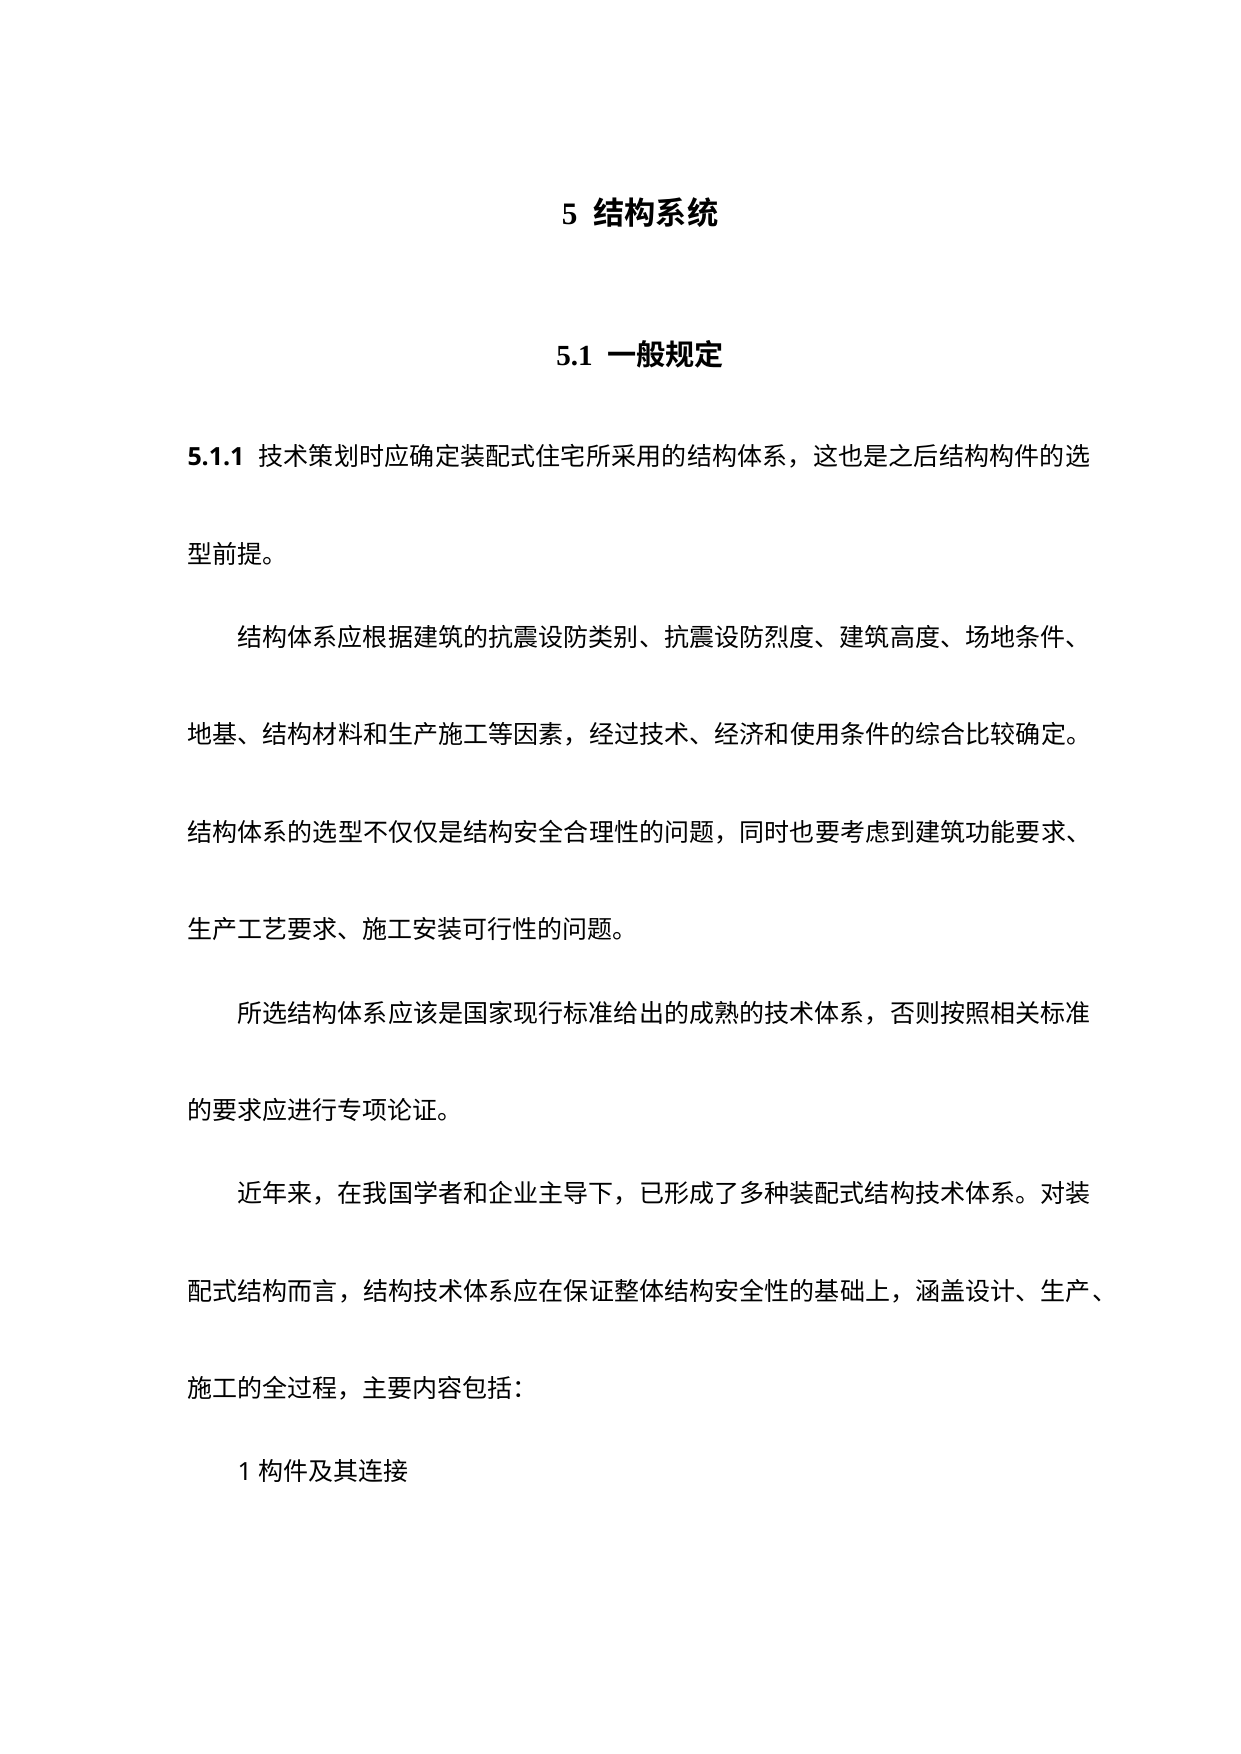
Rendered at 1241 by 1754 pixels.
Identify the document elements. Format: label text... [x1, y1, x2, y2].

text 所选结构体系应该是国家现行标准给出的成熟的技术体系，否则按照相关标准的要求应进行专项论证。 [187, 979, 1092, 1141]
text 近年来，在我国学者和企业主导下，已形成了多种装配式结构技术体系。对装配式结构而言，结构技术体系应在保证整体结构安全性的基础上，涵盖设计、生产、施工的全过程，主要内容包括： [187, 1159, 1092, 1419]
text 5.1 一般规定 [187, 332, 1092, 374]
text 5.1.1 技术策划时应确定装配式住宅所采用的结构体系，这也是之后结构构件的选型前提。 [187, 422, 1092, 585]
text 1 构件及其连接 [187, 1437, 1092, 1502]
text 5 结构系统 [187, 188, 1092, 234]
text 结构体系应根据建筑的抗震设防类别、抗震设防烈度、建筑高度、场地条件、地基、结构材料和生产施工等因素，经过技术、经济和使用条件的综合比较确定。结构体系的选型不仅仅是结构安全合理性的问题，同时也要考虑到建筑功能要求、生产工艺要求、施工安装可行性的问题。 [187, 603, 1092, 961]
